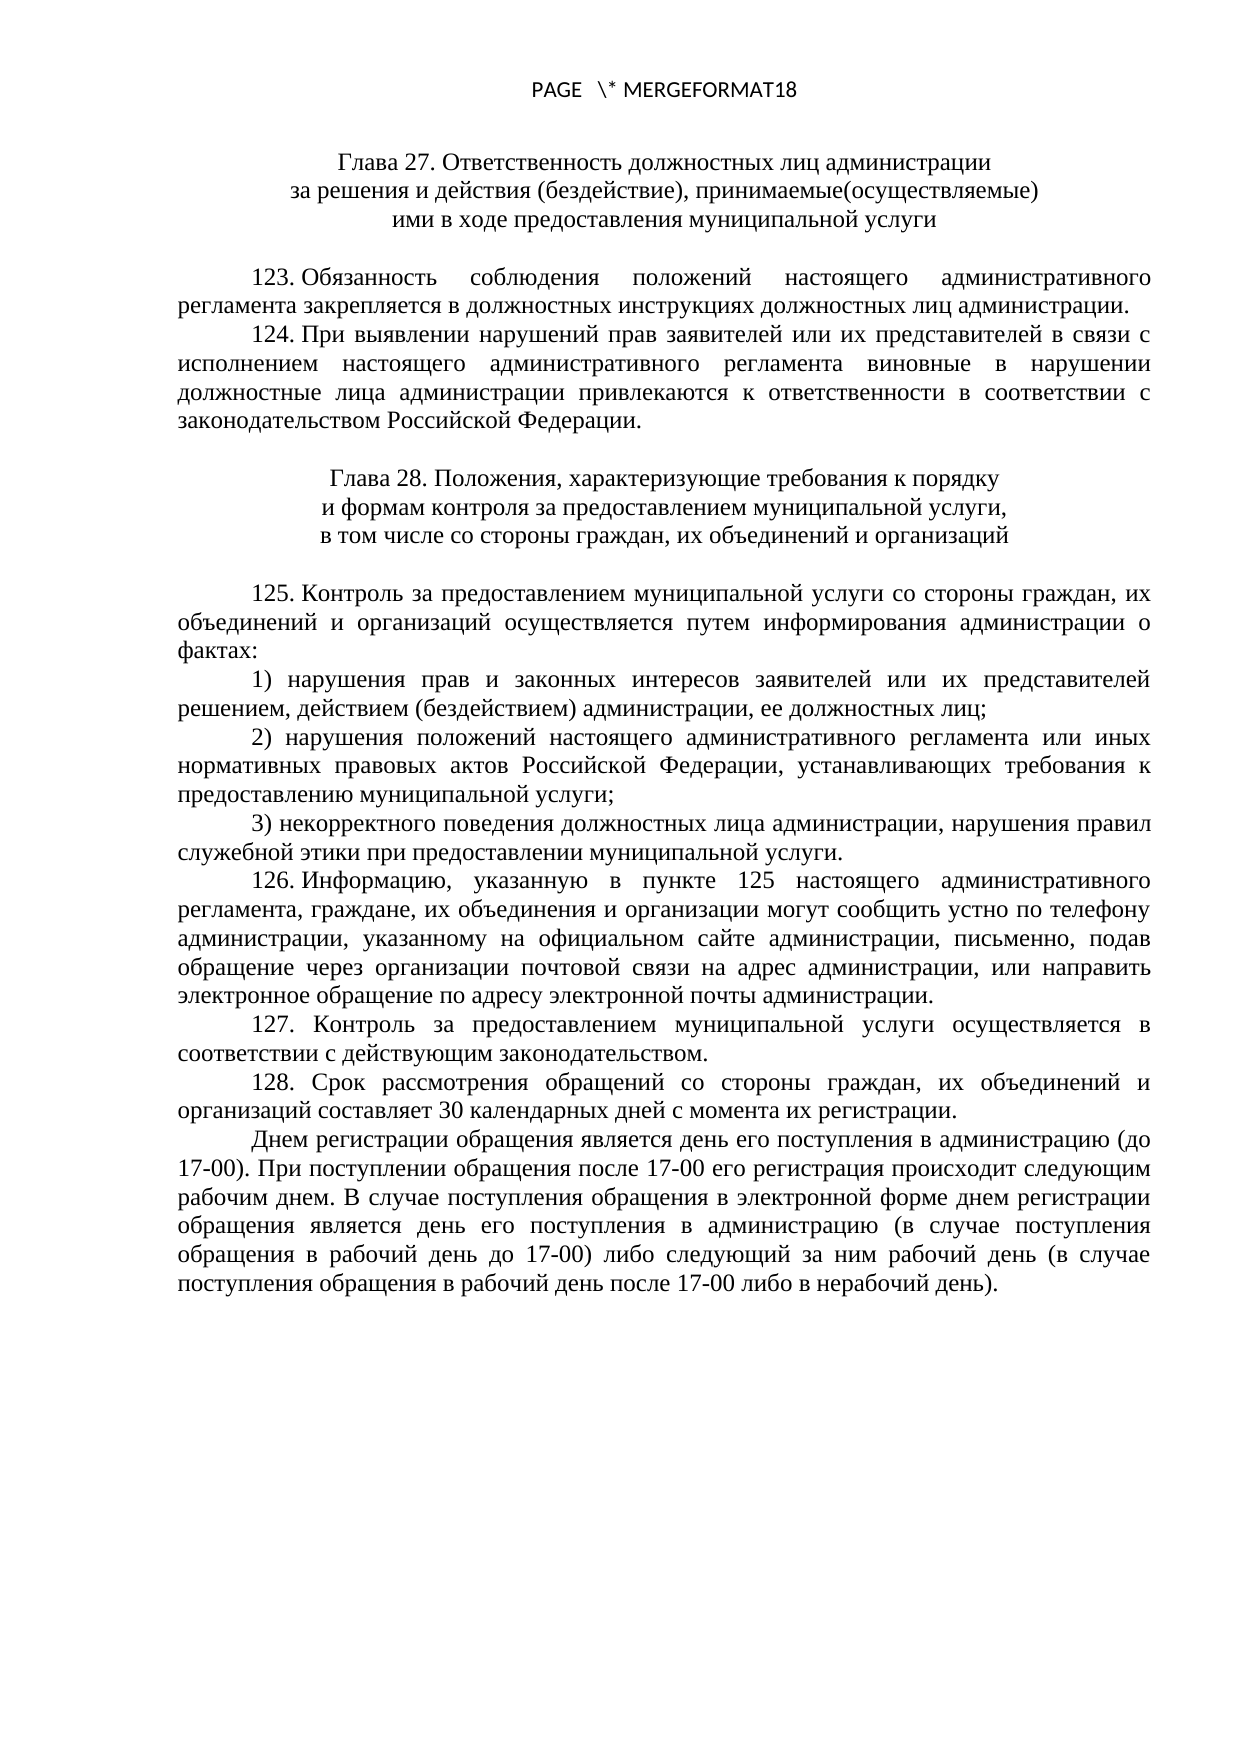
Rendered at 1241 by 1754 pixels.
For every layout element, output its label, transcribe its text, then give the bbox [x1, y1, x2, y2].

text 3) некорректного поведения должностных лица администрации, нарушения правил служебной этики при предоставлении муниципальной услуги. [177, 808, 1152, 866]
text 127. Контроль за предоставлением муниципальной услуги осуществляется в соответствии с действующим законодательством. [177, 1009, 1152, 1067]
text 126. Информацию, указанную в пункте 125 настоящего административного регламента, граждане, их объединения и организации могут сообщить устно по телефону администрации, указанному на официальном сайте администрации, письменно, подав обращение через организации почтовой связи на адрес администрации, или направить электронное обращение по адресу электронной почты администрации. [177, 866, 1152, 1009]
text Глава 28. Положения, характеризующие требования к порядку и формам контроля за предоставлением муниципальной услуги, в том числе со стороны граждан, их объединений и организаций [177, 463, 1152, 549]
text 128. Срок рассмотрения обращений со стороны граждан, их объединений и организаций составляет 30 календарных дней с момента их регистрации. [177, 1067, 1152, 1124]
text 124. При выявлении нарушений прав заявителей или их представителей в связи с исполнением настоящего административного регламента виновные в нарушении должностные лица администрации привлекаются к ответственности в соответствии с законодательством Российской Федерации. [177, 319, 1152, 434]
text 125. Контроль за предоставлением муниципальной услуги со стороны граждан, их объединений и организаций осуществляется путем информирования администрации о фактах: [177, 578, 1152, 664]
text 1) нарушения прав и законных интересов заявителей или их представителей решением, действием (бездействием) администрации, ее должностных лиц; [177, 664, 1152, 722]
text Днем регистрации обращения является день его поступления в администрацию (до 17-00). При поступлении обращения после 17-00 его регистрация происходит следующим рабочим днем. В случае поступления обращения в электронной форме днем регистрации обращения является день его поступления в администрацию (в случае поступления обращения в рабочий день до 17-00) либо следующий за ним рабочий день (в случае поступления обращения в рабочий день после 17-00 либо в нерабочий день). [177, 1124, 1152, 1297]
text Глава 27. Ответственность должностных лиц администрации за решения и действия (бездействие), принимаемые(осуществляемые) ими в ходе предоставления муниципальной услуги [177, 147, 1152, 233]
text 123. Обязанность соблюдения положений настоящего административного регламента закрепляется в должностных инструкциях должностных лиц администрации. [177, 262, 1152, 319]
text 2) нарушения положений настоящего административного регламента или иных нормативных правовых актов Российской Федерации, устанавливающих требования к предоставлению муниципальной услуги; [177, 722, 1152, 808]
